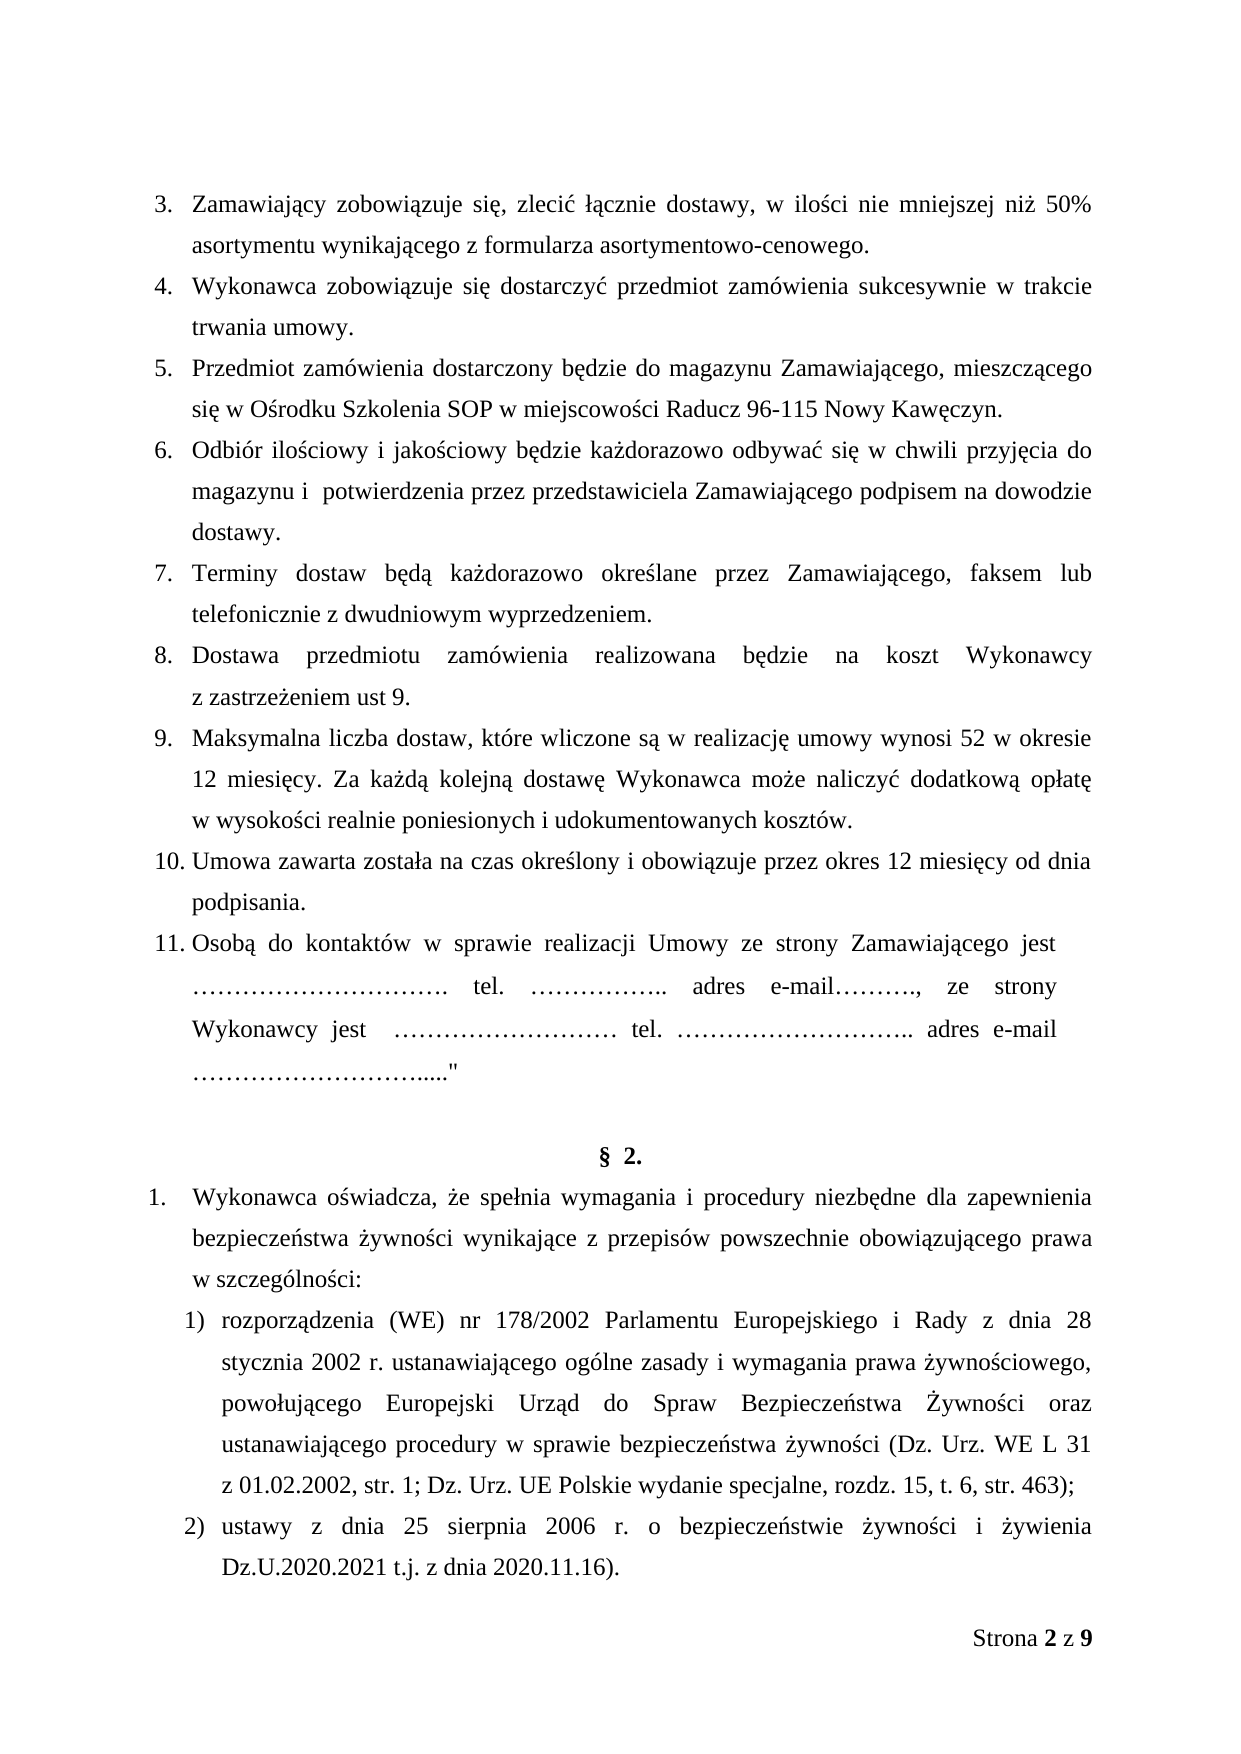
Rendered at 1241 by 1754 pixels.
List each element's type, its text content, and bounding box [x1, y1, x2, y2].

list Osobą do kontaktów w sprawie realizacji Umowy ze strony Zamawiającego jest …………………………. tel. …………….. adres e-mail………., ze strony Wykonawcy jest ……………………… tel. ……………………….. adres e-mail ………………………....." [154, 928, 1057, 1086]
list Wykonawca oświadcza, że spełnia wymagania i procedury niezbędne dla zapewnienia bezpieczeństwa żywności wynikające z przepisów powszechnie obowiązującego prawa w szczególności: [148, 1182, 1093, 1293]
list Wykonawca zobowiązuje się dostarczyć przedmiot zamówienia sukcesywnie w trakcie trwania umowy. [154, 271, 1093, 341]
list Przedmiot zamówienia dostarczony będzie do magazynu Zamawiającego, mieszczącego się w Ośrodku Szkolenia SOP w miejscowości Raducz 96-115 Nowy Kawęczyn. [154, 353, 1093, 423]
list Maksymalna liczba dostaw, które wliczone są w realizację umowy wynosi 52 w okresie 12 miesięcy. Za każdą kolejną dostawę Wykonawca może naliczyć dodatkową opłatę w wysokości realnie poniesionych i udokumentowanych kosztów. [154, 723, 1093, 833]
list Odbiór ilościowy i jakościowy będzie każdorazowo odbywać się w chwili przyjęcia do magazynu i potwierdzenia przez przedstawiciela Zamawiającego podpisem na dowodzie dostawy. [154, 435, 1093, 546]
list Dostawa przedmiotu zamówienia realizowana będzie na koszt Wykonawcy z zastrzeżeniem ust 9. [154, 641, 1093, 710]
list Umowa zawarta została na czas określony i obowiązuje przez okres 12 miesięcy od dnia podpisania. [154, 846, 1093, 916]
list ustawy z dnia 25 sierpnia 2006 r. o bezpieczeństwie żywności i żywienia Dz.U.2020.2021 t.j. z dnia 2020.11.16). [184, 1511, 1093, 1581]
list Zamawiający zobowiązuje się, zlecić łącznie dostawy, w ilości nie mniejszej niż 50% asortymentu wynikającego z formularza asortymentowo-cenowego. [154, 189, 1093, 259]
list § 2. [148, 1141, 1093, 1170]
list Terminy dostaw będą każdorazowo określane przez Zamawiającego, faksem lub telefonicznie z dwudniowym wyprzedzeniem. [154, 558, 1093, 628]
list rozporządzenia (WE) nr 178/2002 Parlamentu Europejskiego i Rady z dnia 28 stycznia 2002 r. ustanawiającego ogólne zasady i wymagania prawa żywnościowego, powołującego Europejski Urząd do Spraw Bezpieczeństwa Żywności oraz ustanawiającego procedury w sprawie bezpieczeństwa żywności (Dz. Urz. WE L 31 z 01.02.2002, str. 1; Dz. Urz. UE Polskie wydanie specjalne, rozdz. 15, t. 6, str. 463); [184, 1306, 1093, 1498]
